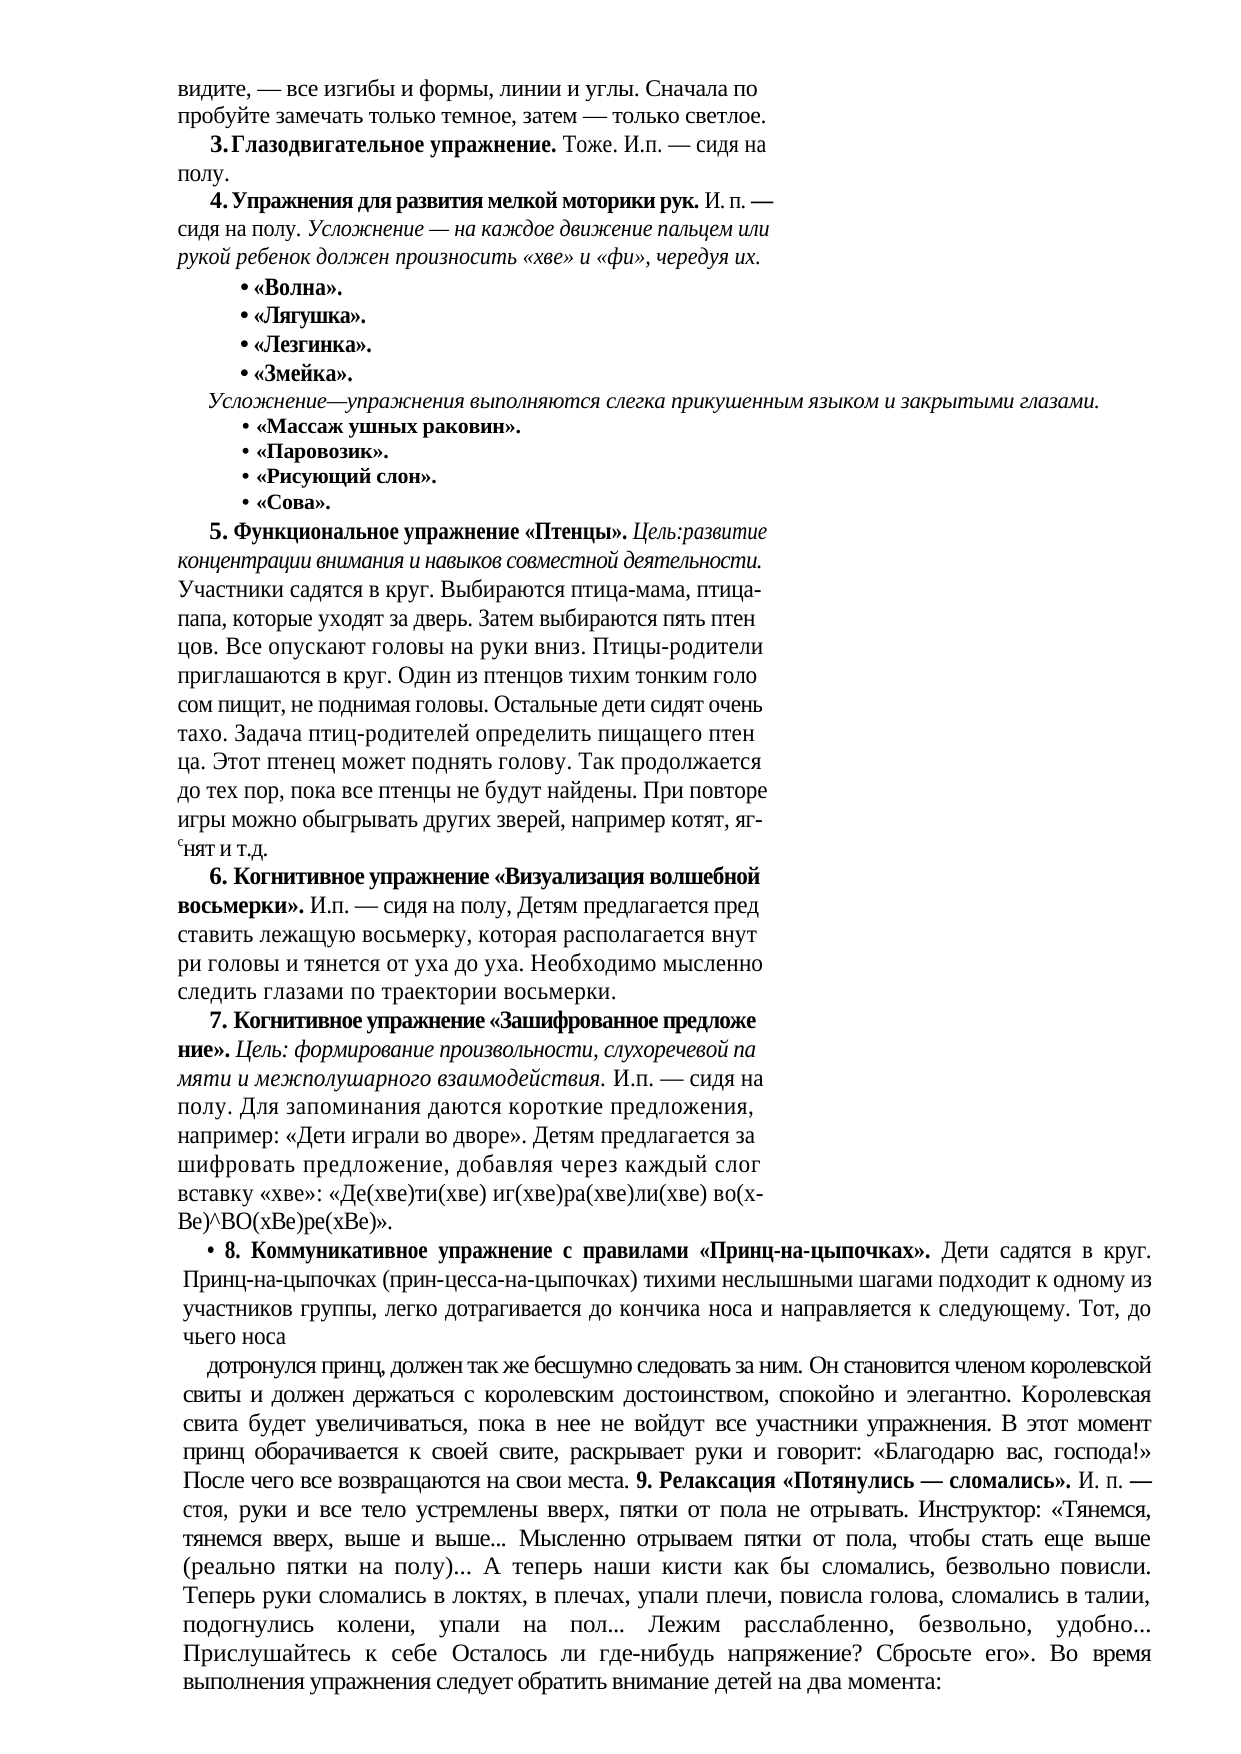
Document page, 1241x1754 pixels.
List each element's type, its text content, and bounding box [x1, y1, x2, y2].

list «Рисующий слон». [242, 463, 1152, 489]
list «Змейка». [240, 358, 1152, 387]
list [177, 74, 1152, 129]
list Упражнения для развития мелкой моторики рук. И. п. — сидя на полу. Усложнение — на каждое движение пальцем или рукой ребенок должен произносить «хве» и «фи», чередуя их. [177, 187, 1152, 269]
list «Паровозик». [242, 438, 1152, 463]
list «Лезгинка». [240, 329, 1152, 358]
text • 8. Коммуникативное упражнение с правилами «Принц-на-цыпочках». Дети садятся в круг. Принц-на-цыпочках (прин-цесса-на-цыпочках) тихими неслышными шагами подходит к одному из участников группы, легко дотрагивается до кончика носа и направляется к следующему. Тот, до чьего носа [183, 1235, 1152, 1350]
list Глазодвигательное упражнение. Тоже. И.п. — сидя на полу. [177, 129, 1152, 187]
text дотронулся принц, должен так же бесшумно следовать за ним. Он становится членом королевской свиты и должен держаться с королевским достоинством, спокойно и элегантно. Королевская свита будет увеличиваться, пока в нее не войдут все участники упражнения. В этот момент принц оборачивается к своей свите, раскрывает руки и говорит: «Благодарю вас, господа!» После чего все возвращаются на свои места. 9. Релаксация «Потянулись — сломались». И. п. — стоя, руки и все тело устремлены вверх, пятки от пола не отрывать. Инструктор: «Тянемся, тянемся вверх, выше и выше... Мысленно отрываем пятки от пола, чтобы стать еще выше (реально пятки на полу)... А теперь наши кисти как бы сломались, безвольно повисли. Теперь руки сломались в локтях, в плечах, упали плечи, повисла голова, сломались в талии, подогнулись колени, упали на пол... Лежим расслабленно, безвольно, удобно... Прислушайтесь к себе Осталось ли где-нибудь напряжение? Сбросьте его». Во время выполнения упражнения следует обратить внимание детей на два момента: [183, 1350, 1152, 1695]
list Функциональное упражнение «Птенцы». Цель:развитие концентрации внимания и навыков совместной деятельности. Участники садятся в круг. Выбираются птица-мама, птица- папа, которые уходят за дверь. Затем выбираются пять птен цов. Все опускают головы на руки вниз. Птицы-родители приглашаются в круг. Один из птенцов тихим тонким голо сом пищит, не поднимая головы. Остальные дети сидят очень тахо. Задача птиц-родителей определить пищащего птен ца. Этот птенец может поднять голову. Так продолжается до тех пор, пока все птенцы не будут найдены. При повторе игры можно обыгрывать других зверей, например котят, яг- снят и т.д. [177, 516, 1152, 861]
list «Массаж ушных раковин». [242, 413, 1152, 438]
text Усложнение—упражнения выполняются слегка прикушенным языком и закрытыми глазами. [183, 387, 1152, 413]
list «Волна». [240, 272, 1152, 301]
list Когнитивное упражнение «Зашифрованное предложе ние». Цель: формирование произвольности, слухоречевой па мяти и межполушарного взаимодействия. И.п. — сидя на полу. Для запоминания даются короткие предложения, например: «Дети играли во дворе». Детям предлагается за шифровать предложение, добавляя через каждый слог вставку «хве»: «Де(хве)ти(хве) иг(хве)ра(хве)ли(хве) во(х- Be)^BO(xBe)pe(xBe)». [177, 1005, 1152, 1235]
list Когнитивное упражнение «Визуализация волшебной восьмерки». И.п. — сидя на полу, Детям предлагается пред ставить лежащую восьмерку, которая располагается внут ри головы и тянется от уха до уха. Необходимо мысленно следить глазами по траектории восьмерки. [177, 861, 1152, 1005]
list «Лягушка». [240, 301, 1152, 329]
list «Сова». [242, 489, 1152, 514]
